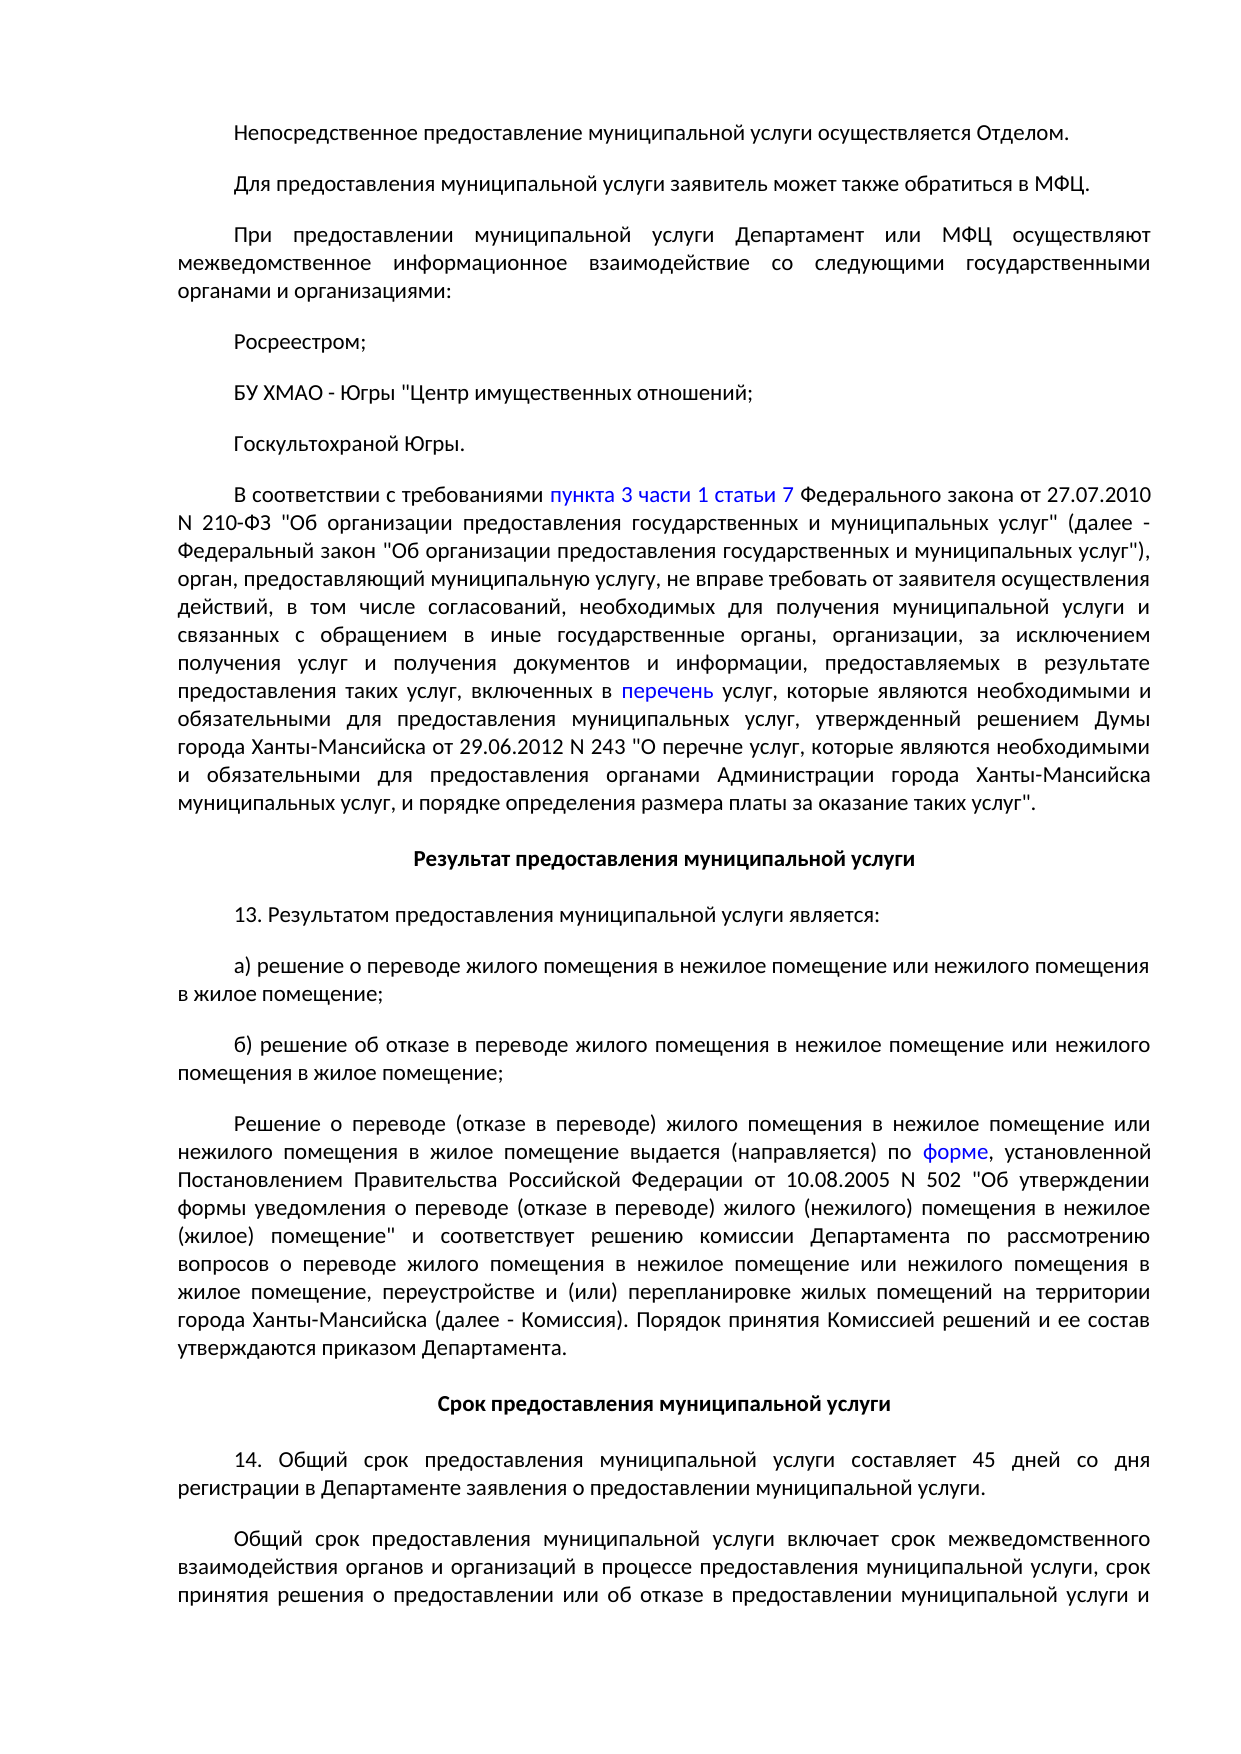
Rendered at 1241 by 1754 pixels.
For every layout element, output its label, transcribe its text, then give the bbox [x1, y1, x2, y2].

text Росреестром; [177, 327, 1152, 355]
text а) решение о переводе жилого помещения в нежилое помещение или нежилого помещения в жилое помещение; [177, 951, 1152, 1007]
text б) решение об отказе в переводе жилого помещения в нежилое помещение или нежилого помещения в жилое помещение; [177, 1030, 1152, 1086]
text Непосредственное предоставление муниципальной услуги осуществляется Отделом. [177, 118, 1152, 146]
text При предоставлении муниципальной услуги Департамент или МФЦ осуществляют межведомственное информационное взаимодействие со следующими государственными органами и организациями: [177, 220, 1152, 304]
text В соответствии с требованиями пункта 3 части 1 статьи 7 Федерального закона от 27.07.2010 N 210-ФЗ "Об организации предоставления государственных и муниципальных услуг" (далее - Федеральный закон "Об организации предоставления государственных и муниципальных услуг"), орган, предоставляющий муниципальную услугу, не вправе требовать от заявителя осуществления действий, в том числе согласований, необходимых для получения муниципальной услуги и связанных с обращением в иные государственные органы, организации, за исключением получения услуг и получения документов и информации, предоставляемых в результате предоставления таких услуг, включенных в перечень услуг, которые являются необходимыми и обязательными для предоставления муниципальных услуг, утвержденный решением Думы города Ханты-Мансийска от 29.06.2012 N 243 "О перечне услуг, которые являются необходимыми и обязательными для предоставления органами Администрации города Ханты-Мансийска муниципальных услуг, и порядке определения размера платы за оказание таких услуг". [177, 480, 1152, 816]
text Госкультохраной Югры. [177, 429, 1152, 457]
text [177, 1524, 1152, 1608]
text 14. Общий срок предоставления муниципальной услуги составляет 45 дней со дня регистрации в Департаменте заявления о предоставлении муниципальной услуги. [177, 1445, 1152, 1501]
title Срок предоставления муниципальной услуги [177, 1389, 1152, 1417]
text 13. Результатом предоставления муниципальной услуги является: [177, 900, 1152, 928]
text БУ ХМАО - Югры "Центр имущественных отношений; [177, 378, 1152, 406]
title Результат предоставления муниципальной услуги [177, 844, 1152, 872]
text Решение о переводе (отказе в переводе) жилого помещения в нежилое помещение или нежилого помещения в жилое помещение выдается (направляется) по форме, установленной Постановлением Правительства Российской Федерации от 10.08.2005 N 502 "Об утверждении формы уведомления о переводе (отказе в переводе) жилого (нежилого) помещения в нежилое (жилое) помещение" и соответствует решению комиссии Департамента по рассмотрению вопросов о переводе жилого помещения в нежилое помещение или нежилого помещения в жилое помещение, переустройстве и (или) перепланировке жилых помещений на территории города Ханты-Мансийска (далее - Комиссия). Порядок принятия Комиссией решений и ее состав утверждаются приказом Департамента. [177, 1109, 1152, 1361]
text Для предоставления муниципальной услуги заявитель может также обратиться в МФЦ. [177, 169, 1152, 197]
